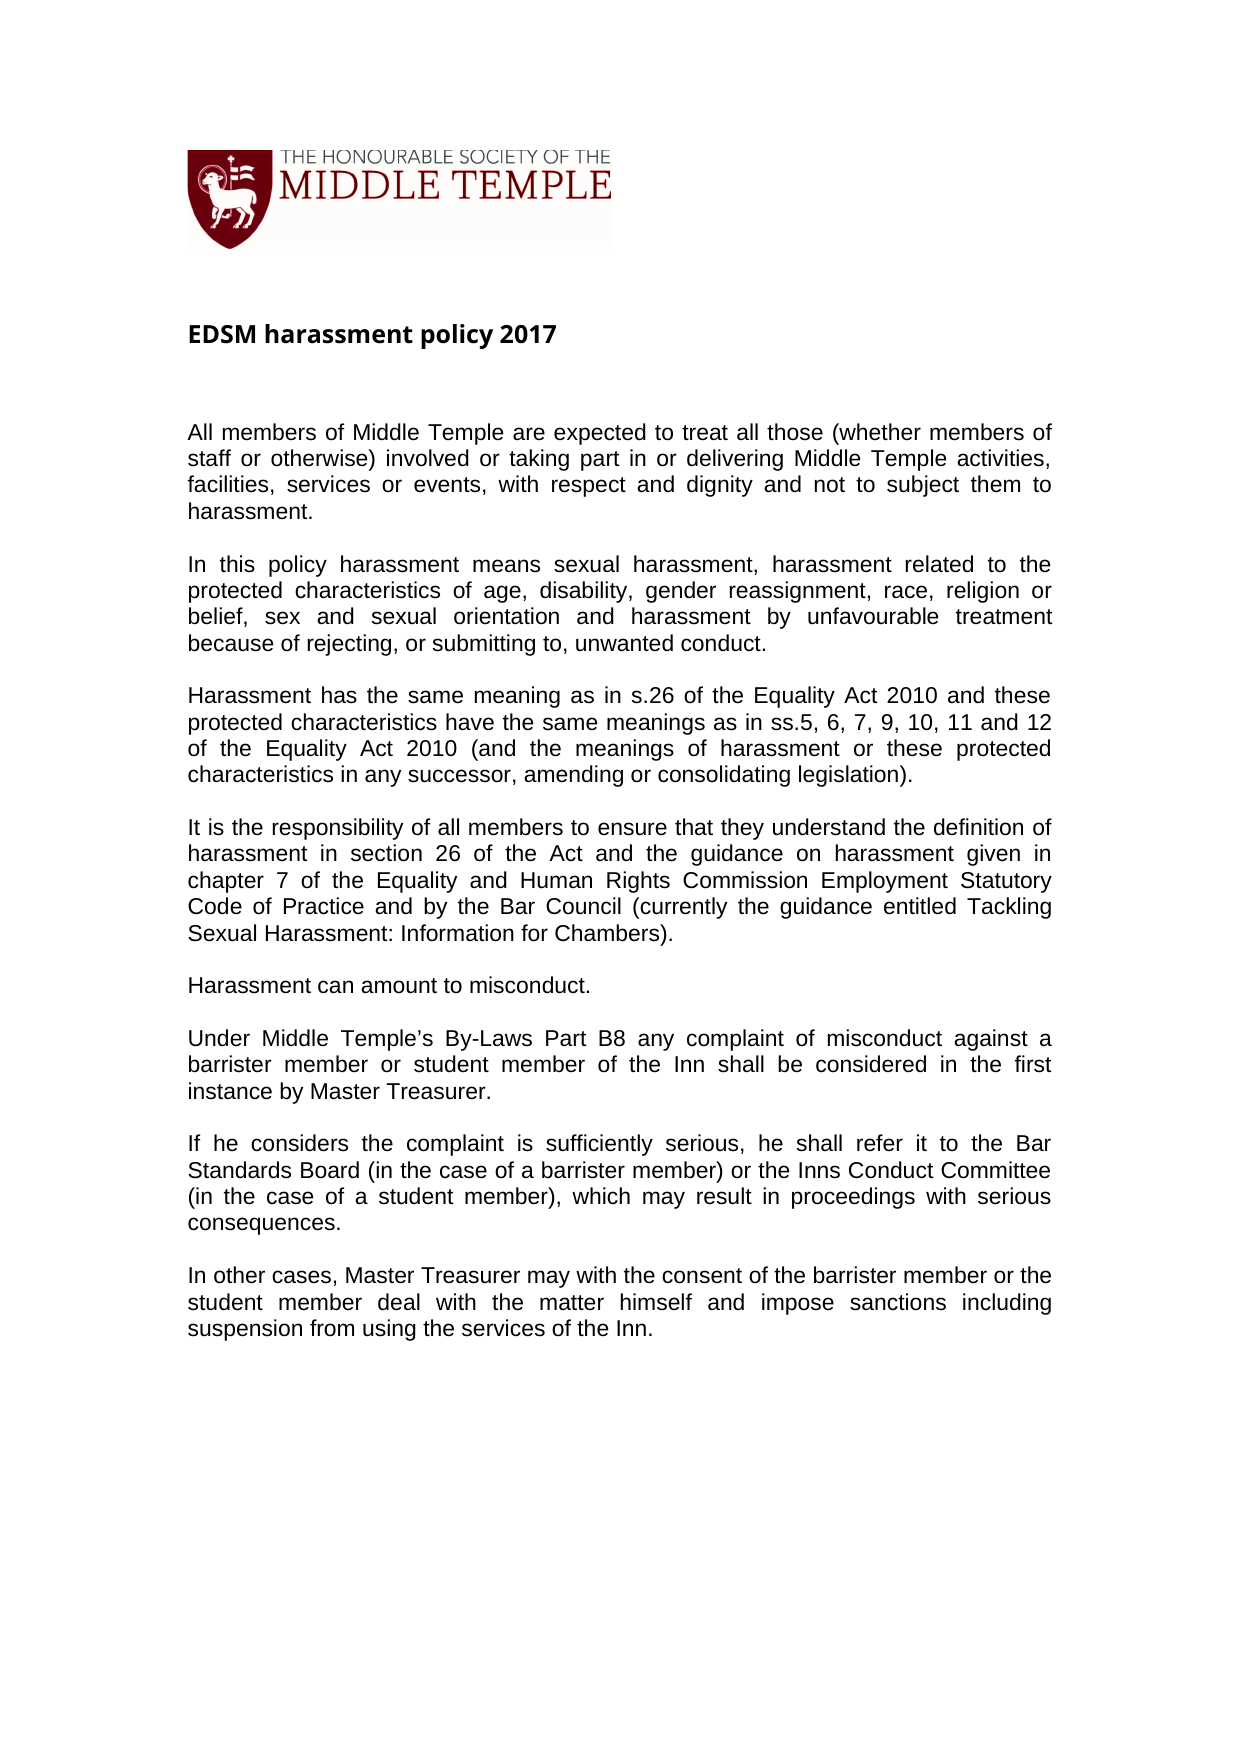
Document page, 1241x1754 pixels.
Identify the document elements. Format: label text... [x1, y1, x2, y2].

text Harassment can amount to misconduct. [187, 972, 1053, 998]
text In this policy harassment means sexual harassment, harassment related to the protected characteristics of age, disability, gender reassignment, race, religion or belief, sex and sexual orientation and harassment by unfavourable treatment because of rejecting, or submitting to, unwanted conduct. [187, 551, 1053, 656]
text If he considers the complaint is sufficiently serious, he shall refer it to the Bar Standards Board (in the case of a barrister member) or the Inns Conduct Committee (in the case of a student member), which may result in proceedings with serious consequences. [187, 1130, 1053, 1236]
text All members of Middle Temple are expected to treat all those (whether members of staff or otherwise) involved or taking part in or delivering Middle Temple activities, facilities, services or events, with respect and dignity and not to subject them to harassment. [187, 419, 1053, 524]
text EDSM harassment policy 2017 [187, 317, 1053, 351]
picture [187, 150, 611, 249]
text It is the responsibility of all members to ensure that they understand the definition of harassment in section 26 of the Act and the guidance on harassment given in chapter 7 of the Equality and Human Rights Commission Employment Statutory Code of Practice and by the Bar Council (currently the guidance entitled Tackling Sexual Harassment: Information for Chambers). [187, 814, 1053, 946]
text Under Middle Temple’s By-Laws Part B8 any complaint of misconduct against a barrister member or student member of the Inn shall be considered in the first instance by Master Treasurer. [187, 1025, 1053, 1104]
text Harassment has the same meaning as in s.26 of the Equality Act 2010 and these protected characteristics have the same meanings as in ss.5, 6, 7, 9, 10, 11 and 12 of the Equality Act 2010 (and the meanings of harassment or these protected characteristics in any successor, amending or consolidating legislation). [187, 682, 1053, 788]
text In other cases, Master Treasurer may with the consent of the barrister member or the student member deal with the matter himself and impose sanctions including suspension from using the services of the Inn. [187, 1262, 1053, 1341]
